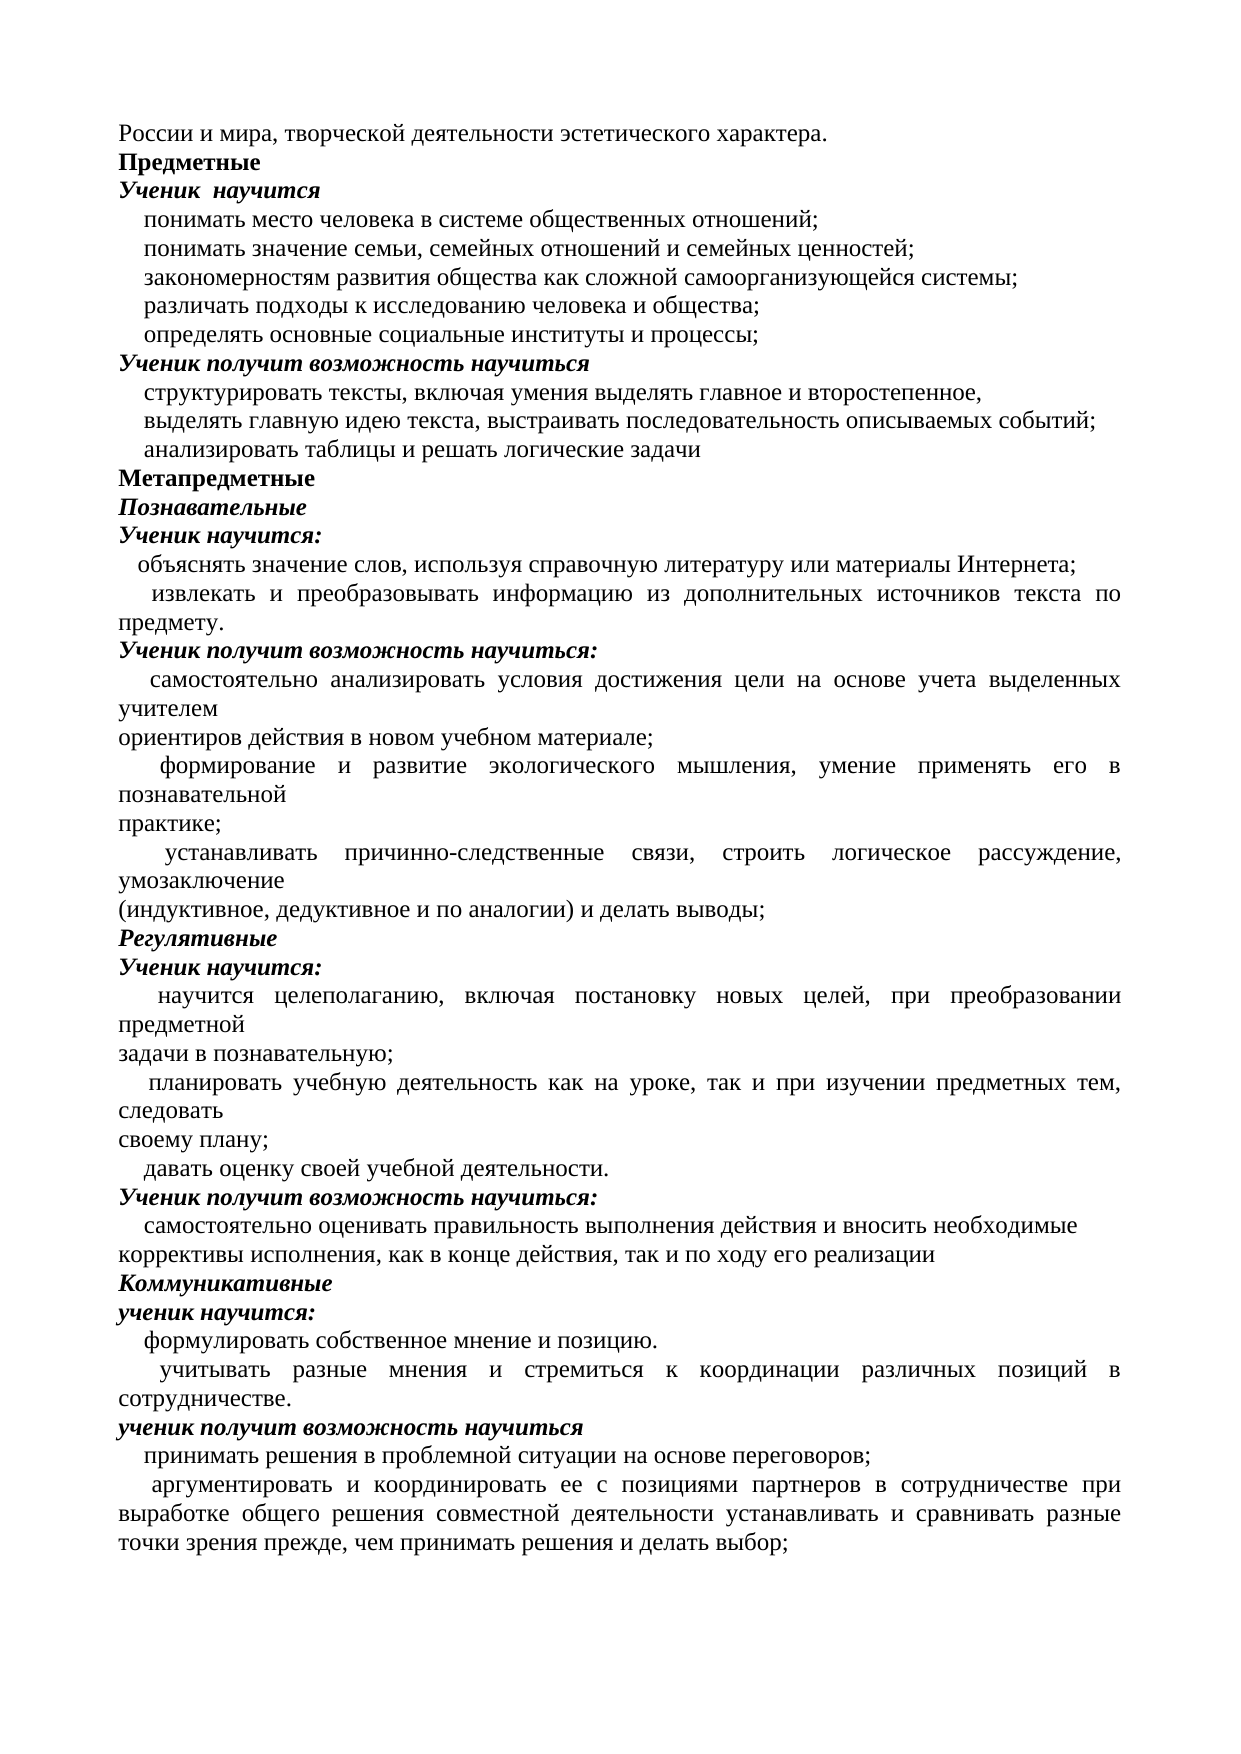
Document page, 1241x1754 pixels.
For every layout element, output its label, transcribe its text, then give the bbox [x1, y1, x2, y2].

text коррективы исполнения, как в конце действия, так и по ходу его реализации [118, 1239, 1122, 1268]
text  понимать место человека в системе общественных отношений; [118, 204, 1122, 233]
text Ученик научится: [118, 521, 1122, 549]
text Коммуникативные [118, 1268, 1122, 1297]
text  самостоятельно оценивать правильность выполнения действия и вносить необходимые [118, 1211, 1122, 1239]
text практике; [118, 808, 1122, 837]
text  давать оценку своей учебной деятельности. [118, 1153, 1122, 1182]
text  аргументировать и координировать ее с позициями партнеров в сотрудничестве при выработке общего решения совместной деятельности устанавливать и сравнивать разные точки зрения прежде, чем принимать решения и делать выбор; [118, 1469, 1122, 1556]
text  научится целеполаганию, включая постановку новых целей, при преобразовании предметной [118, 981, 1122, 1038]
text  самостоятельно анализировать условия достижения цели на основе учета выделенных учителем [118, 664, 1122, 722]
text  выделять главную идею текста, выстраивать последовательность описываемых событий; [118, 406, 1122, 434]
text  анализировать таблицы и решать логические задачи [118, 434, 1122, 463]
text Ученик научится: [118, 952, 1122, 981]
text своему плану; [118, 1124, 1122, 1153]
text Познавательные [118, 492, 1122, 521]
text ориентиров действия в новом учебном материале; [118, 722, 1122, 751]
text  формирование и развитие экологического мышления, умение применять его в познавательной [118, 751, 1122, 808]
text  определять основные социальные институты и процессы; [118, 319, 1122, 348]
text  формулировать собственное мнение и позицию. [118, 1326, 1122, 1354]
text  закономерностям развития общества как сложной самоорганизующейся системы; [118, 262, 1122, 291]
text ученик научится: [118, 1297, 1122, 1326]
text Ученик получит возможность научиться: [118, 636, 1122, 664]
text  структурировать тексты, включая умения выделять главное и второстепенное, [118, 377, 1122, 406]
text Ученик получит возможность научиться: [118, 1182, 1122, 1211]
text  планировать учебную деятельность как на уроке, так и при изучении предметных тем, следовать [118, 1067, 1122, 1124]
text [118, 118, 1122, 147]
text Метапредметные [118, 463, 1122, 492]
text  различать подходы к исследованию человека и общества; [118, 291, 1122, 319]
text Предметные [118, 147, 1122, 176]
text Ученик научится [118, 176, 1122, 204]
text  извлекать и преобразовывать информацию из дополнительных источников текста по предмету. [118, 578, 1122, 636]
text Ученик получит возможность научиться [118, 348, 1122, 377]
text  учитывать разные мнения и стремиться к координации различных позиций в сотрудничестве. [118, 1354, 1122, 1412]
text  устанавливать причинно-следственные связи, строить логическое рассуждение, умозаключение [118, 837, 1122, 894]
text задачи в познавательную; [118, 1038, 1122, 1067]
text объяснять значение слов, используя справочную литературу или материалы Интернета; [118, 549, 1122, 578]
text Регулятивные [118, 923, 1122, 952]
text  понимать значение семьи, семейных отношений и семейных ценностей; [118, 233, 1122, 262]
text ученик получит возможность научиться [118, 1412, 1122, 1441]
text (индуктивное, дедуктивное и по аналогии) и делать выводы; [118, 894, 1122, 923]
text  принимать решения в проблемной ситуации на основе переговоров; [118, 1441, 1122, 1469]
